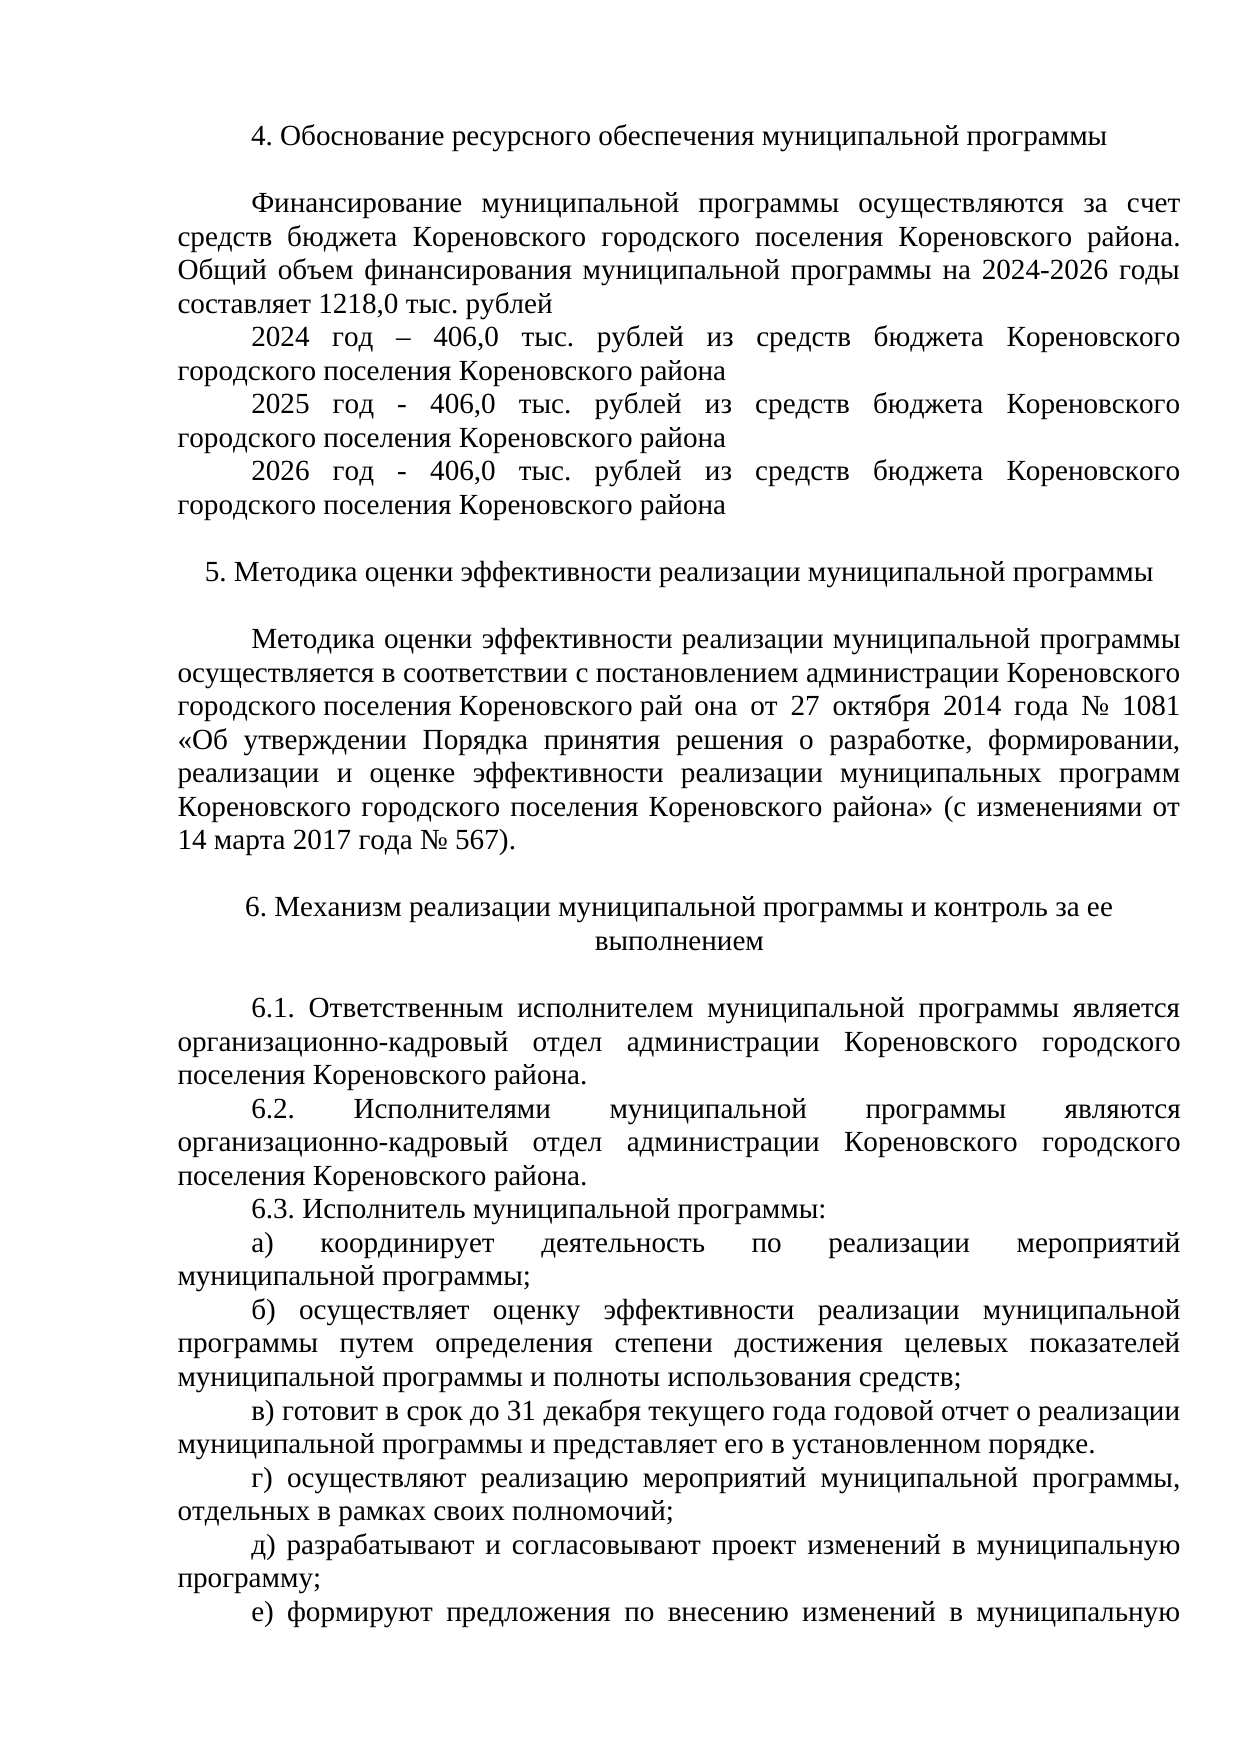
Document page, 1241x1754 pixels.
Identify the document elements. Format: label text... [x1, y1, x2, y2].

text 2024 год – 406,0 тыс. рублей из средств бюджета Кореновского городского поселения Кореновского района [177, 319, 1181, 386]
text 6.3. Исполнитель муниципальной программы: [177, 1191, 1181, 1225]
text в) готовит в срок до 31 декабря текущего года годовой отчет о реализации муниципальной программы и представляет его в установленном порядке. [177, 1393, 1181, 1460]
text 6. Механизм реализации муниципальной программы и контроль за ее выполнением [177, 889, 1181, 957]
text 6.2. Исполнителями муниципальной программы являются организационно-кадровый отдел администрации Кореновского городского поселения Кореновского района. [177, 1091, 1181, 1191]
text 2026 год - 406,0 тыс. рублей из средств бюджета Кореновского городского поселения Кореновского района [177, 453, 1181, 521]
text 2025 год - 406,0 тыс. рублей из средств бюджета Кореновского городского поселения Кореновского района [177, 386, 1181, 453]
text 6.1. Ответственным исполнителем муниципальной программы является организационно-кадровый отдел администрации Кореновского городского поселения Кореновского района. [177, 990, 1181, 1091]
text Методика оценки эффективности реализации муниципальной программы осуществляется в соответствии с постановлением администрации Кореновского городского поселения Кореновского рай она от 27 октября 2014 года № 1081 «Об утверждении Порядка принятия решения о разработке, формировании, реализации и оценке эффективности реализации муниципальных программ Кореновского городского поселения Кореновского района» (с изменениями от 14 марта 2017 года № 567). [177, 621, 1181, 856]
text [177, 1594, 1181, 1627]
text д) разрабатывают и согласовывают проект изменений в муниципальную программу; [177, 1527, 1181, 1594]
text 4. Обоснование ресурсного обеспечения муниципальной программы [177, 118, 1181, 152]
text 5. Методика оценки эффективности реализации муниципальной программы [177, 554, 1181, 588]
text Финансирование муниципальной программы осуществляются за счет средств бюджета Кореновского городского поселения Кореновского района. Общий объем финансирования муниципальной программы на 2024-2026 годы составляет 1218,0 тыс. рублей [177, 185, 1181, 319]
text б) осуществляет оценку эффективности реализации муниципальной программы путем определения степени достижения целевых показателей муниципальной программы и полноты использования средств; [177, 1292, 1181, 1393]
text а) координирует деятельность по реализации мероприятий муниципальной программы; [177, 1225, 1181, 1292]
text г) осуществляют реализацию мероприятий муниципальной программы, отдельных в рамках своих полномочий; [177, 1460, 1181, 1527]
